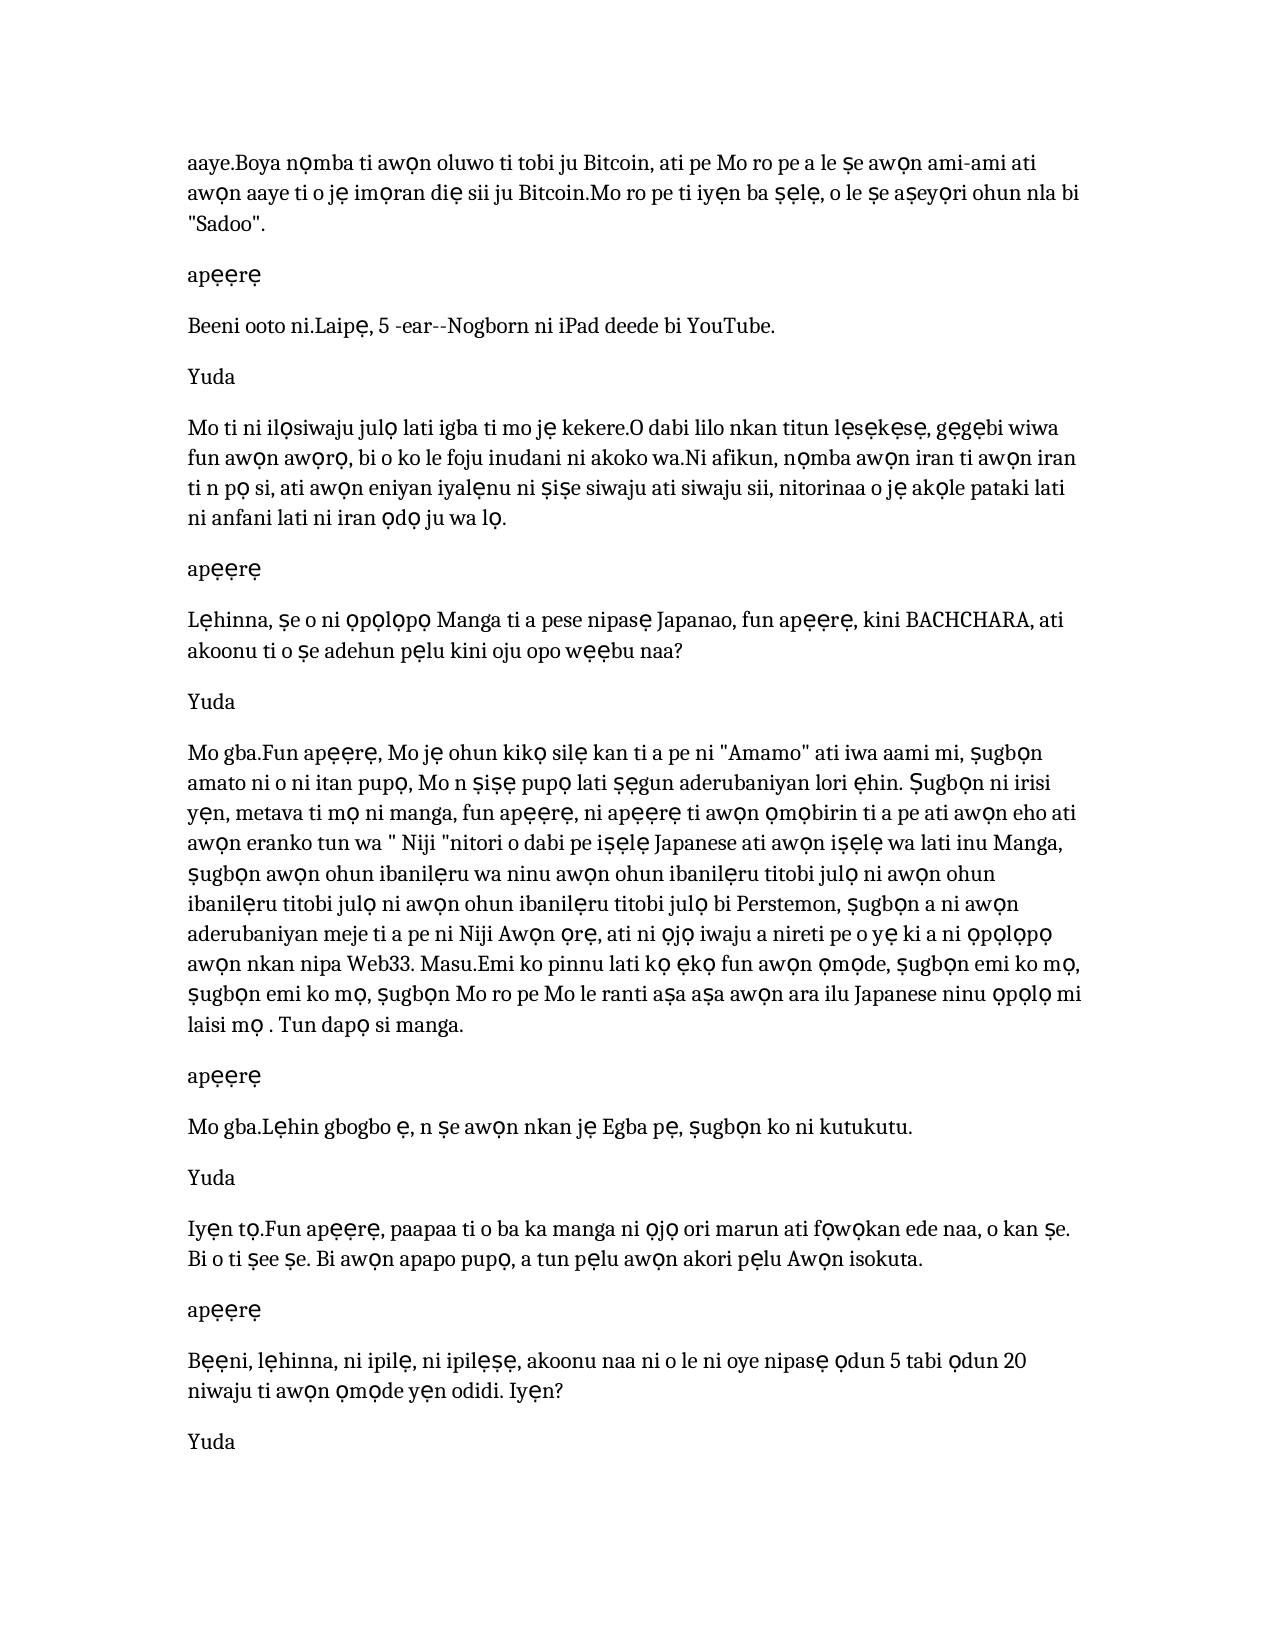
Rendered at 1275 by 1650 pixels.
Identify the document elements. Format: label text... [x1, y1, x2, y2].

text apẹẹrẹ [187, 261, 1087, 288]
text Yuda [187, 363, 1087, 390]
text Mo gba.Fun apẹẹrẹ, Mo jẹ ohun kikọ silẹ kan ti a pe ni "Amamo" ati iwa aami mi, ṣugbọn amato ni o ni itan pupọ, Mo n ṣiṣẹ pupọ lati ṣẹgun aderubaniyan lori ẹhin. Ṣugbọn ni irisi yẹn, metava ti mọ ni manga, fun apẹẹrẹ, ni apẹẹrẹ ti awọn ọmọbirin ti a pe ati awọn eho ati awọn eranko tun wa " Niji "nitori o dabi pe iṣẹlẹ Japanese ati awọn iṣẹlẹ wa lati inu Manga, ṣugbọn awọn ohun ibanilẹru wa ninu awọn ohun ibanilẹru titobi julọ ni awọn ohun ibanilẹru titobi julọ ni awọn ohun ibanilẹru titobi julọ bi Perstemon, ṣugbọn a ni awọn aderubaniyan meje ti a pe ni Niji Awọn ọrẹ, ati ni ọjọ iwaju a nireti pe o yẹ ki a ni ọpọlọpọ awọn nkan nipa Web33. Masu.Emi ko pinnu lati kọ ẹkọ fun awọn ọmọde, ṣugbọn emi ko mọ, ṣugbọn emi ko mọ, ṣugbọn Mo ro pe Mo le ranti aṣa aṣa awọn ara ilu Japanese ninu ọpọlọ mi laisi mọ . Tun dapọ si manga. [187, 739, 1087, 1038]
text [187, 150, 1087, 237]
text Yuda [187, 1164, 1087, 1191]
text Yuda [187, 688, 1087, 715]
text apẹẹrẹ [187, 556, 1087, 583]
text Iyẹn tọ.Fun apẹẹrẹ, paapaa ti o ba ka manga ni ọjọ ori marun ati fọwọkan ede naa, o kan ṣe. Bi o ti ṣee ṣe. Bi awọn apapo pupọ, a tun pẹlu awọn akori pẹlu Awọn isokuta. [187, 1216, 1087, 1272]
text Lẹhinna, ṣe o ni ọpọlọpọ Manga ti a pese nipasẹ Japanao, fun apẹẹrẹ, kini BACHCHARA, ati akoonu ti o ṣe adehun pẹlu kini oju opo wẹẹbu naa? [187, 607, 1087, 664]
text Mo gba.Lẹhin gbogbo ẹ, n ṣe awọn nkan jẹ Egba pẹ, ṣugbọn ko ni kutukutu. [187, 1113, 1087, 1140]
text Mo ti ni ilọsiwaju julọ lati igba ti mo jẹ kekere.O dabi lilo nkan titun lẹsẹkẹsẹ, gẹgẹbi wiwa fun awọn awọrọ, bi o ko le foju inudani ni akoko wa.Ni afikun, nọmba awọn iran ti awọn iran ti n pọ si, ati awọn eniyan iyalẹnu ni ṣiṣe siwaju ati siwaju sii, nitorinaa o jẹ akọle pataki lati ni anfani lati ni iran ọdọ ju wa lọ. [187, 414, 1087, 532]
text Beeni ooto ni.Laipẹ, 5 -ear--Nogborn ni iPad deede bi YouTube. [187, 312, 1087, 339]
text Bẹẹni, lẹhinna, ni ipilẹ, ni ipilẹṣẹ, akoonu naa ni o le ni oye nipasẹ ọdun 5 tabi ọdun 20 niwaju ti awọn ọmọde yẹn odidi. Iyẹn? [187, 1348, 1087, 1404]
text Yuda [187, 1429, 1087, 1456]
text apẹẹrẹ [187, 1297, 1087, 1323]
text apẹẹrẹ [187, 1062, 1087, 1089]
